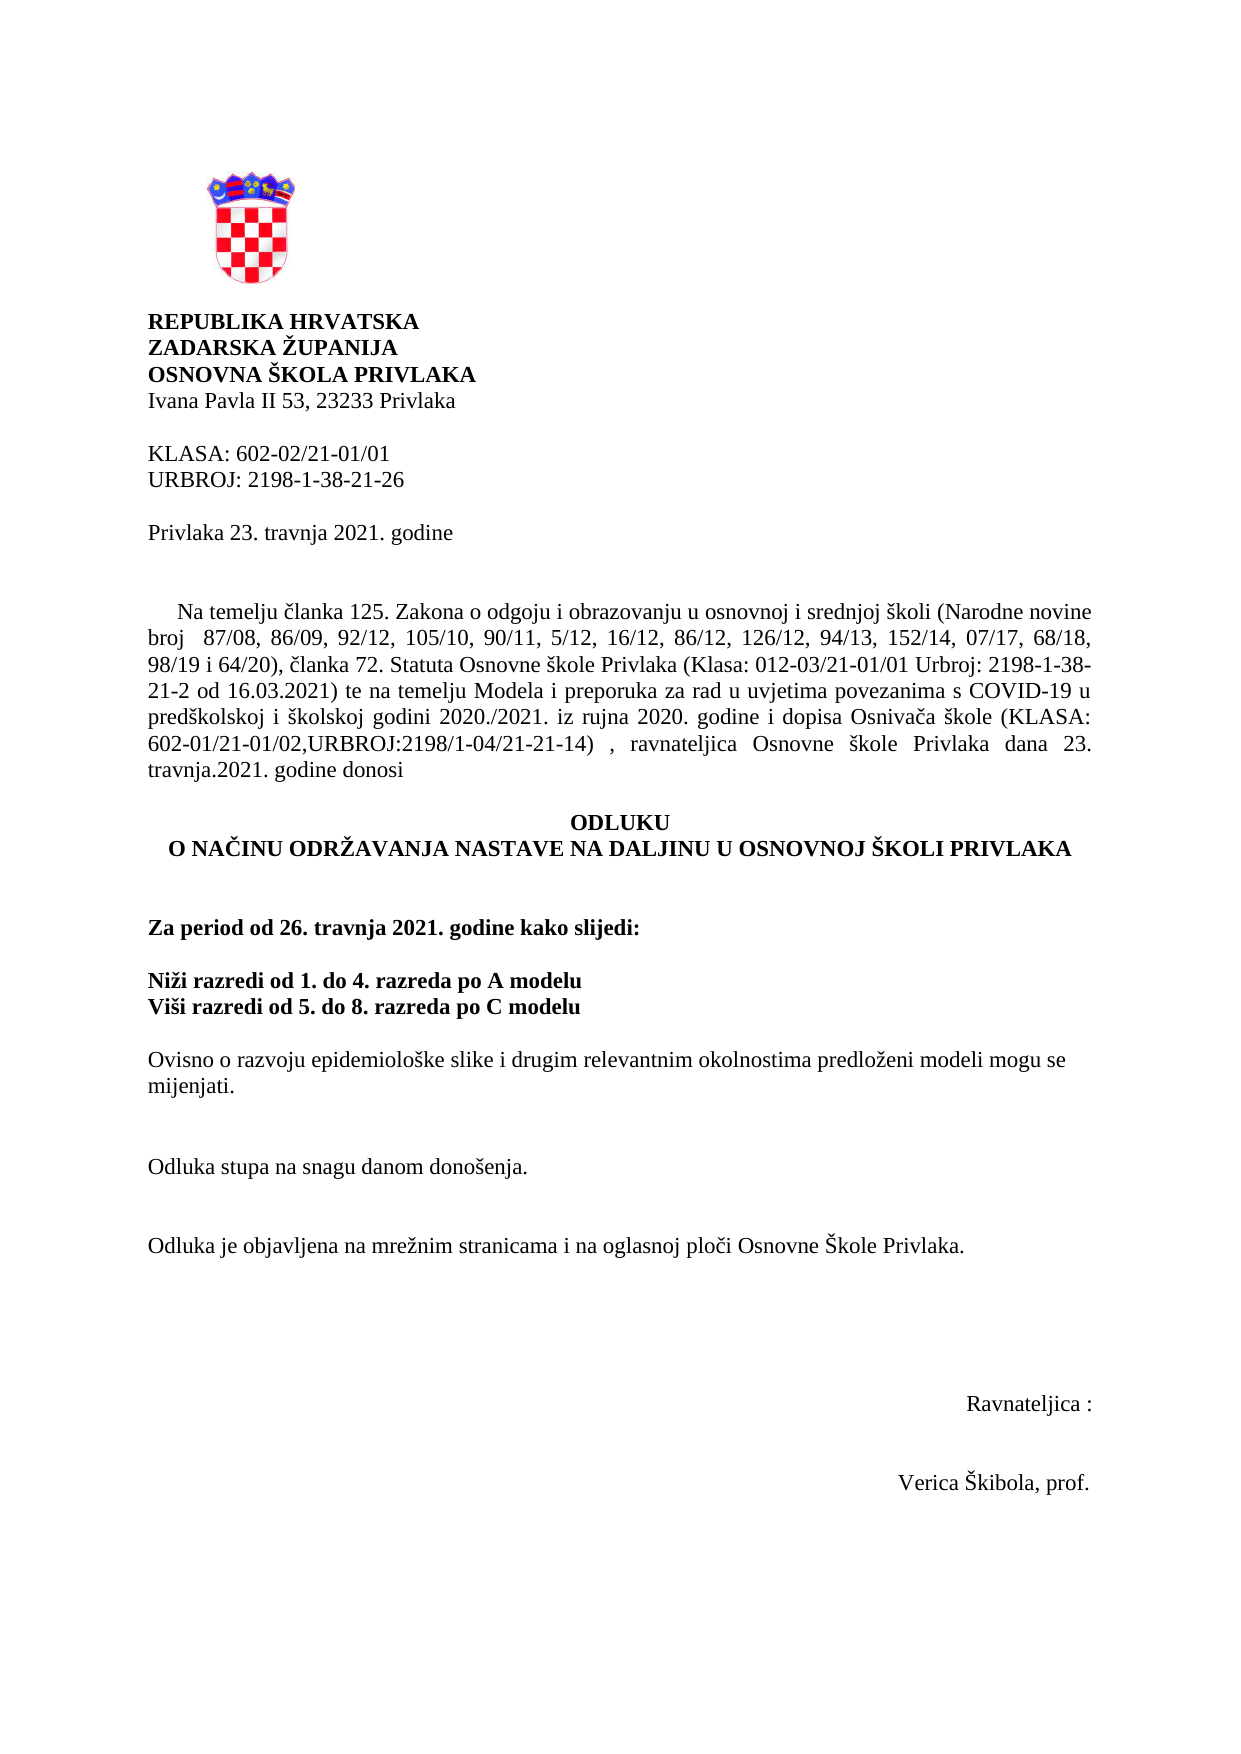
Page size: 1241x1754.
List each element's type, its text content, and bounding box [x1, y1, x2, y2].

picture [206, 171, 296, 284]
text ZADARSKA ŽUPANIJA [148, 334, 1093, 361]
text Odluka stupa na snagu danom donošenja. [148, 1153, 1093, 1179]
text URBROJ: 2198-1-38-21-26 [148, 466, 1093, 493]
text ODLUKU [148, 809, 1093, 835]
text Privlaka 23. travnja 2021. godine [148, 519, 1093, 545]
text Za period od 26. travnja 2021. godine kako slijedi: [148, 914, 1093, 941]
text Ravnateljica : [148, 1390, 1093, 1417]
text Viši razredi od 5. do 8. razreda po C modelu [148, 993, 1093, 1020]
text O NAČINU ODRŽAVANJA NASTAVE NA DALJINU U OSNOVNOJ ŠKOLI PRIVLAKA [148, 835, 1093, 862]
text Na temelju članka 125. Zakona o odgoju i obrazovanju u osnovnoj i srednjoj školi (Narodne novine broj 87/08, 86/09, 92/12, 105/10, 90/11, 5/12, 16/12, 86/12, 126/12, 94/13, 152/14, 07/17, 68/18, 98/19 i 64/20), članka 72. Statuta Osnovne škole Privlaka (Klasa: 012-03/21-01/01 Urbroj: 2198-1-38-21-2 od 16.03.2021) te na temelju Modela i preporuka za rad u uvjetima povezanima s COVID-19 u predškolskoj i školskoj godini 2020./2021. iz rujna 2020. godine i dopisa Osnivača škole (KLASA: 602-01/21-01/02,URBROJ:2198/1-04/21-21-14) , ravnateljica Osnovne škole Privlaka dana 23. travnja.2021. godine donosi [148, 598, 1093, 782]
text Verica Škibola, prof. [148, 1469, 1093, 1496]
text Niži razredi od 1. do 4. razreda po A modelu [148, 967, 1093, 993]
text REPUBLIKA HRVATSKA [148, 308, 1093, 334]
text OSNOVNA ŠKOLA PRIVLAKA [148, 361, 1093, 387]
text Ivana Pavla II 53, 23233 Privlaka [148, 387, 1093, 413]
text Odluka je objavljena na mrežnim stranicama i na oglasnoj ploči Osnovne Škole Privlaka. [148, 1232, 1093, 1258]
text Ovisno o razvoju epidemiološke slike i drugim relevantnim okolnostima predloženi modeli mogu se mijenjati. [148, 1046, 1093, 1099]
text KLASA: 602-02/21-01/01 [148, 440, 1093, 466]
